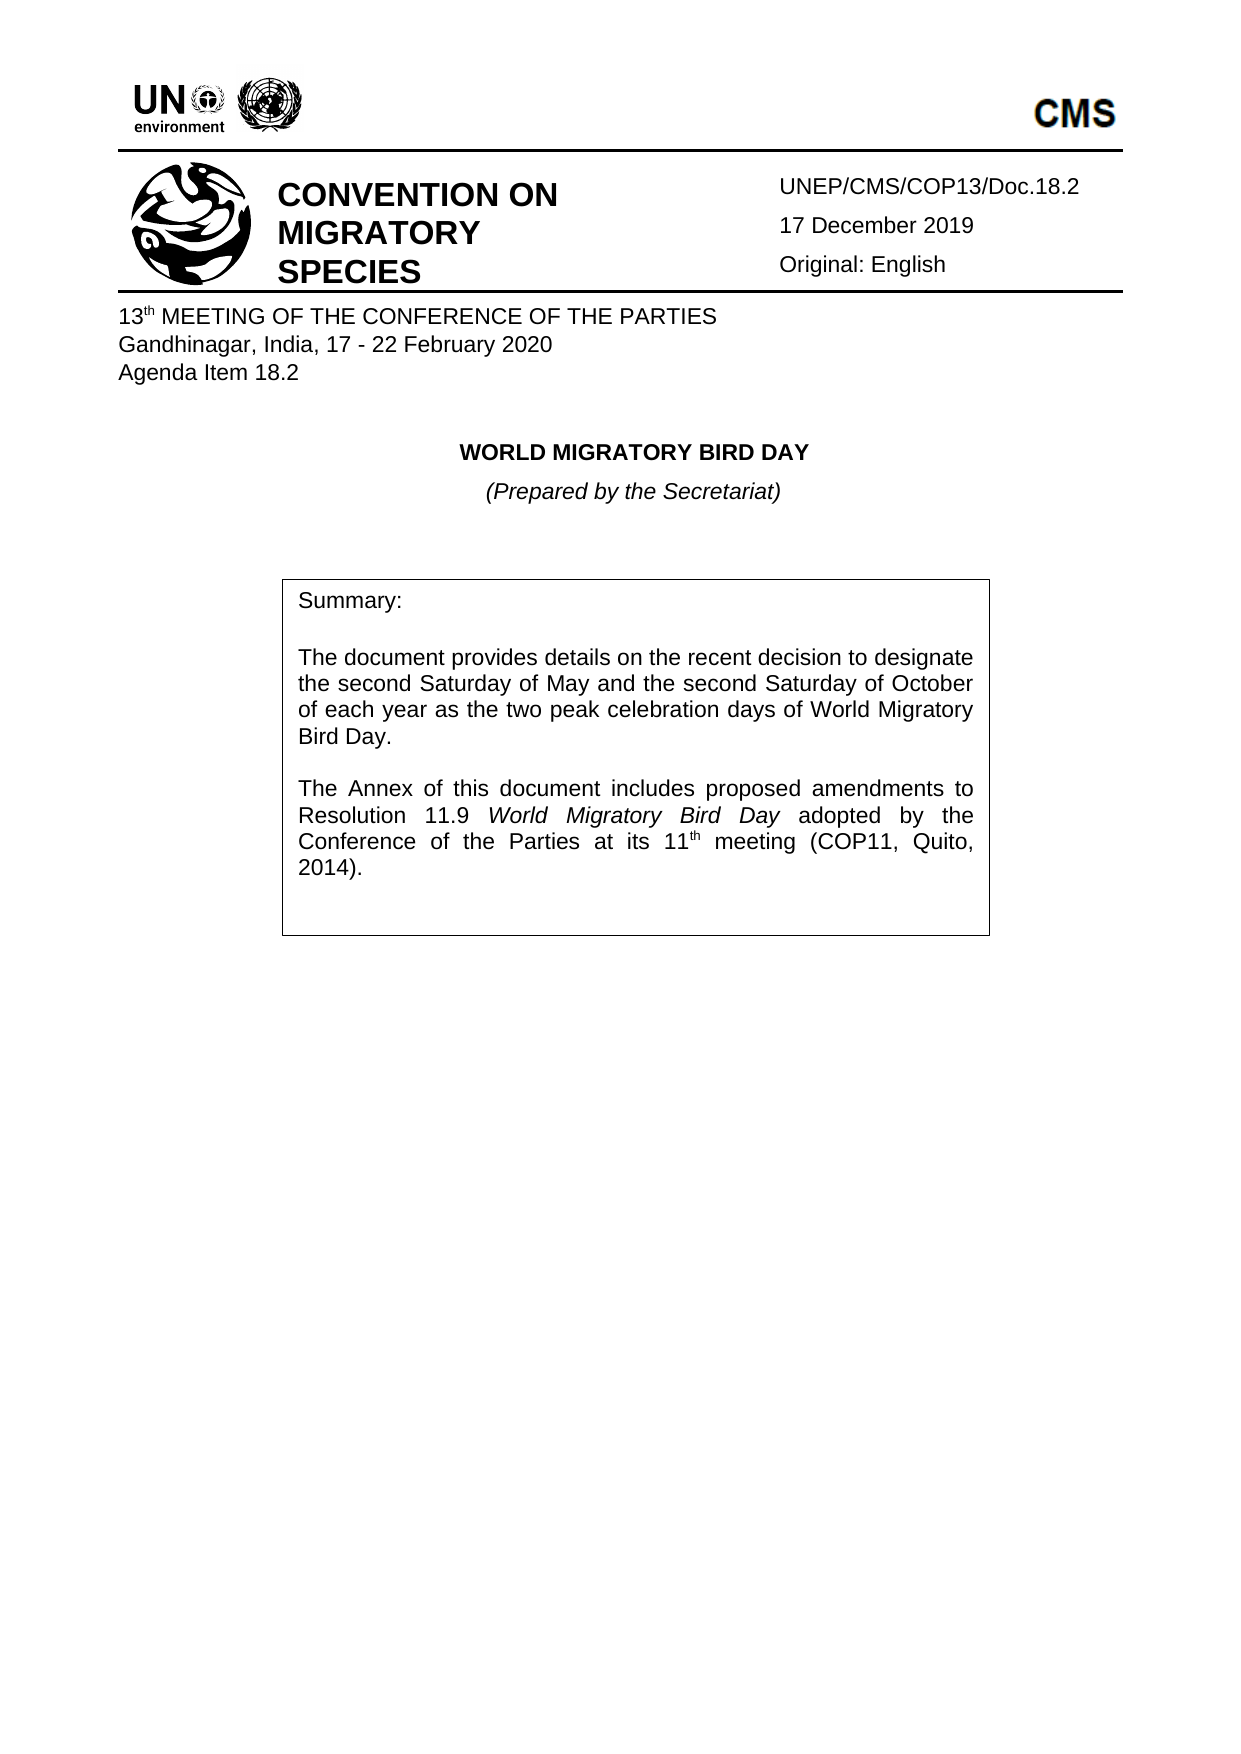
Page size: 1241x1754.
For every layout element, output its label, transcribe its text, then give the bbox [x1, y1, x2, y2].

text Agenda Item 18.2 [118, 359, 1122, 385]
text Gandhinagar, India, 17 - 22 February 2020 [118, 331, 1122, 357]
table_header UNEP/CMS/COP13/Doc.18.2 17 December 2019 Original: English [768, 152, 1123, 290]
text 13th MEETING OF THE CONFERENCE OF THE PARTIES [118, 303, 1122, 329]
picture [127, 78, 228, 138]
text WORLD MIGRATORY BIRD DAY [109, 440, 1160, 466]
table_header CONVENTION ON MIGRATORY SPECIES [277, 152, 768, 290]
text (Prepared by the Secretariat) [109, 477, 1160, 505]
picture [1032, 92, 1121, 136]
table_header [118, 152, 277, 290]
